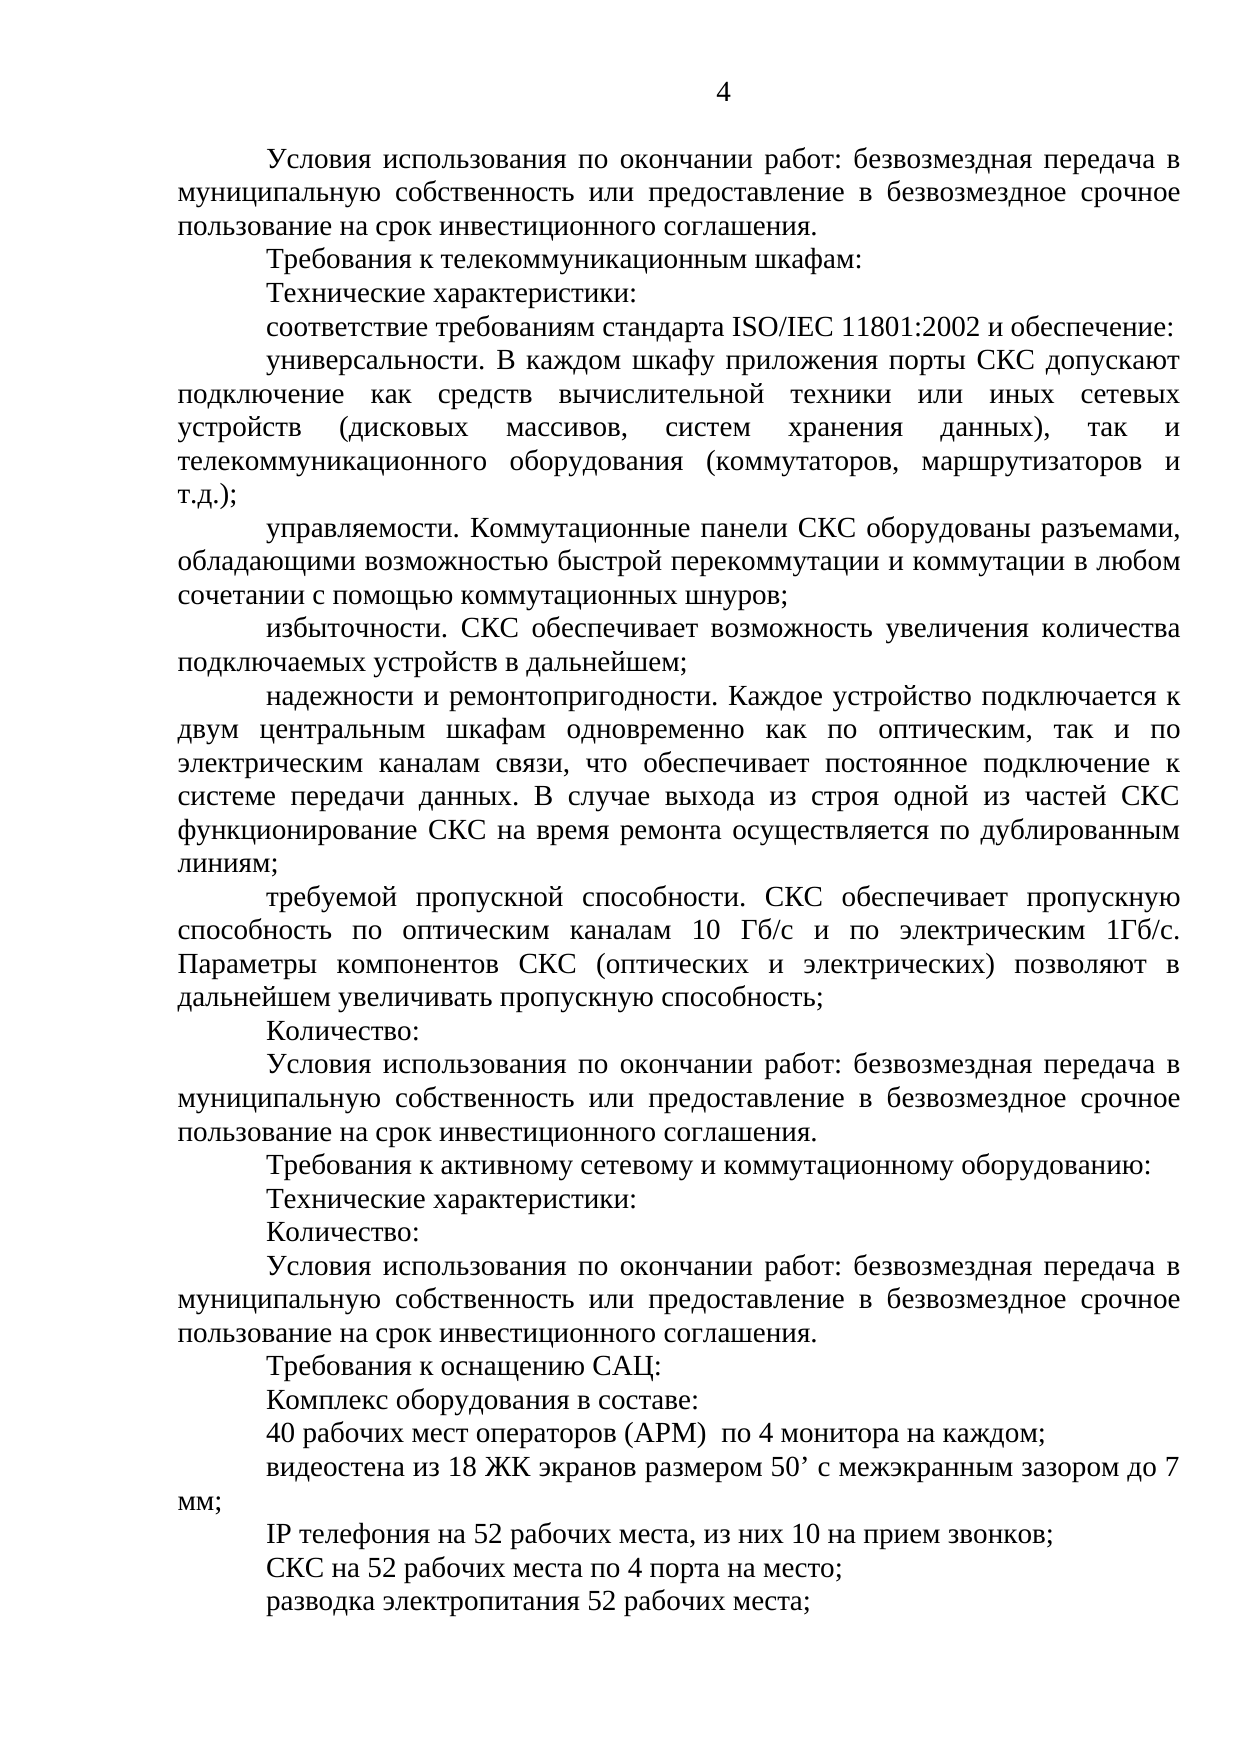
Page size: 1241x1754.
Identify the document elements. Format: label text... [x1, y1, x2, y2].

text избыточности. СКС обеспечивает возможность увеличения количества подключаемых устройств в дальнейшем; [177, 611, 1181, 678]
text Требования к оснащению САЦ: [177, 1348, 1181, 1382]
text разводка электропитания 52 рабочих места; [177, 1583, 1181, 1617]
text соответствие требованиям стандарта ISO/IEC 11801:2002 и обеспечение: [177, 309, 1181, 342]
text Количество: [177, 1013, 1181, 1047]
text Требования к активному сетевому и коммутационному оборудованию: [177, 1147, 1181, 1181]
text СКС на 52 рабочих места по 4 порта на место; [177, 1550, 1181, 1583]
text универсальности. В каждом шкафу приложения порты СКС допускают подключение как средств вычислительной техники или иных сетевых устройств (дисковых массивов, систем хранения данных), так и телекоммуникационного оборудования (коммутаторов, маршрутизаторов и т.д.); [177, 342, 1181, 510]
text видеостена из 18 ЖК экранов размером 50’ с межэкранным зазором до 7 мм; [177, 1449, 1181, 1516]
text надежности и ремонтопригодности. Каждое устройство подключается к двум центральным шкафам одновременно как по оптическим, так и по электрическим каналам связи, что обеспечивает постоянное подключение к системе передачи данных. В случае выхода из строя одной из частей СКС функционирование СКС на время ремонта осуществляется по дублированным линиям; [177, 678, 1181, 879]
text IP телефония на 52 рабочих места, из них 10 на прием звонков; [177, 1516, 1181, 1550]
text Комплекс оборудования в составе: [177, 1382, 1181, 1416]
text управляемости. Коммутационные панели СКС оборудованы разъемами, обладающими возможностью быстрой перекоммутации и коммутации в любом сочетании с помощью коммутационных шнуров; [177, 510, 1181, 611]
text Технические характеристики: [177, 1181, 1181, 1214]
text 40 рабочих мест операторов (АРМ) по 4 монитора на каждом; [177, 1416, 1181, 1449]
text требуемой пропускной способности. СКС обеспечивает пропускную способность по оптическим каналам 10 Гб/с и по электрическим 1Гб/с. Параметры компонентов СКС (оптических и электрических) позволяют в дальнейшем увеличивать пропускную способность; [177, 879, 1181, 1013]
text Технические характеристики: [177, 275, 1181, 309]
text Количество: [177, 1214, 1181, 1248]
text Требования к телекоммуникационным шкафам: [177, 242, 1181, 275]
